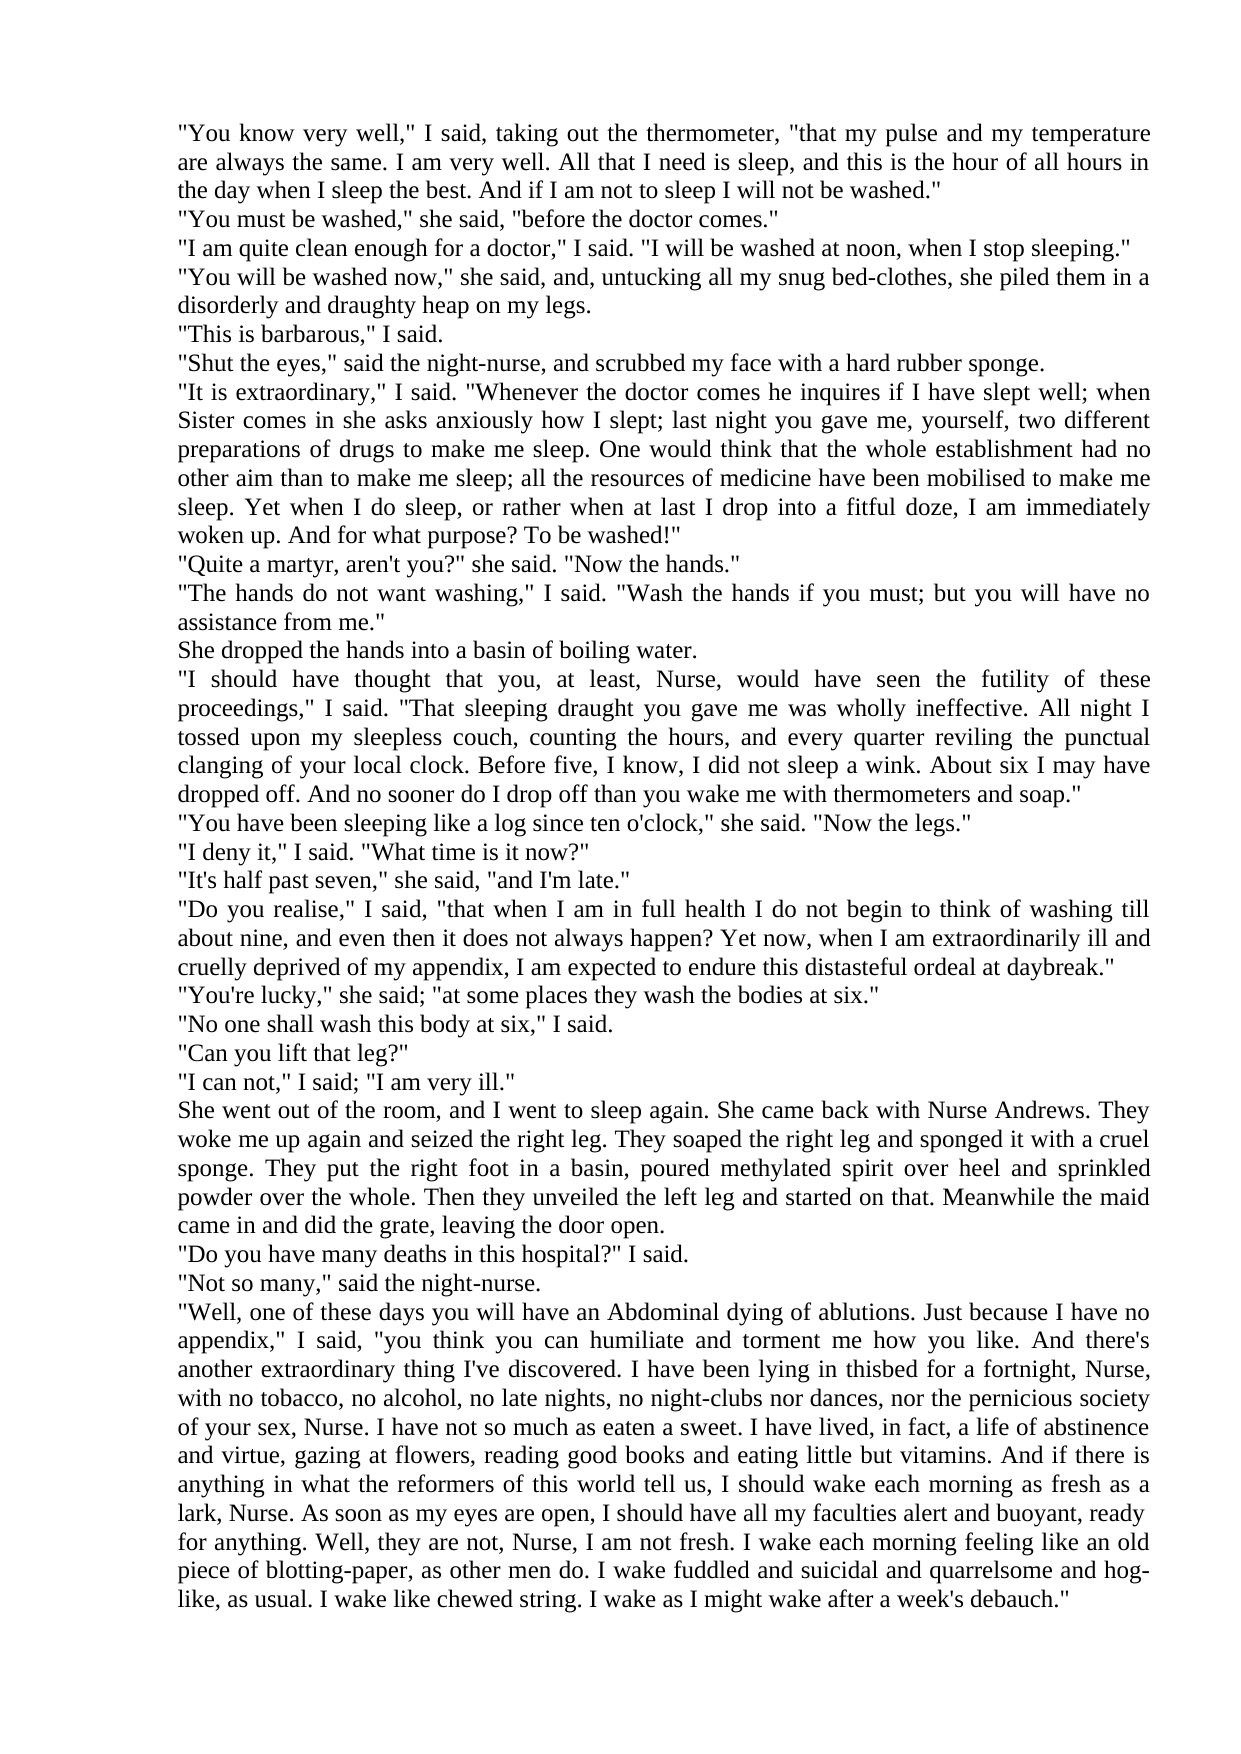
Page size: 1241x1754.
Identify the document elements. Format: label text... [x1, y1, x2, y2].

text "This is barbarous," I said. [177, 319, 1152, 348]
text "No one shall wash this body at six," I said. [177, 1009, 1152, 1038]
text "Do you have many deaths in this hospital?" I said. [177, 1239, 1152, 1268]
text "You have been sleeping like a log since ten o'clock," she said. "Now the legs." [177, 808, 1152, 837]
text "I deny it," I said. "What time is it now?" [177, 837, 1152, 866]
text "Not so many," said the night-nurse. [177, 1268, 1152, 1297]
text She dropped the hands into a basin of boiling water. [177, 636, 1152, 664]
text "You're lucky," she said; "at some places they wash the bodies at six." [177, 981, 1152, 1009]
text "It is extraordinary," I said. "Whenever the doctor comes he inquires if I have slept well; when Sister comes in she asks anxiously how I slept; last night you gave me, yourself, two different preparations of drugs to make me sleep. One would think that the whole establishment had no other aim than to make me sleep; all the resources of medicine have been mobilised to make me sleep. Yet when I do sleep, or rather when at last I drop into a fitful doze, I am immediately woken up. And for what purpose? To be washed!" [177, 377, 1152, 549]
text "Well, one of these days you will have an Abdominal dying of ablutions. Just because I have no appendix," I said, "you think you can humiliate and torment me how you like. And there's another extraordinary thing I've discovered. I have been lying in thisbed for a fortnight, Nurse, with no tobacco, no alcohol, no late nights, no night-clubs nor dances, nor the pernicious society of your sex, Nurse. I have not so much as eaten a sweet. I have lived, in fact, a life of abstinence and virtue, gazing at flowers, reading good books and eating little but vitamins. And if there is anything in what the reformers of this world tell us, I should wake each morning as fresh as a lark, Nurse. As soon as my eyes are open, I should have all my faculties alert and buoyant, ready [177, 1297, 1152, 1527]
text "The hands do not want washing," I said. "Wash the hands if you must; but you will have no assistance from me." [177, 578, 1152, 636]
text She went out of the room, and I went to sleep again. She came back with Nurse Andrews. They woke me up again and seized the right leg. They soaped the right leg and sponged it with a cruel sponge. They put the right foot in a basin, poured methylated spirit over heel and sprinkled powder over the whole. Then they unveiled the left leg and started on that. Meanwhile the maid came in and did the grate, leaving the door open. [177, 1096, 1152, 1239]
text for anything. Well, they are not, Nurse, I am not fresh. I wake each morning feeling like an old piece of blotting-paper, as other men do. I wake fuddled and suicidal and quarrelsome and hog-like, as usual. I wake like chewed string. I wake as I might wake after a week's debauch." [177, 1527, 1152, 1613]
text "It's half past seven," she said, "and I'm late." [177, 866, 1152, 894]
text "You know very well," I said, taking out the thermometer, "that my pulse and my temperature are always the same. I am very well. All that I need is sleep, and this is the hour of all hours in the day when I sleep the best. And if I am not to sleep I will not be washed." [177, 118, 1152, 204]
text "I am quite clean enough for a doctor," I said. "I will be washed at noon, when I stop sleeping." [177, 233, 1152, 262]
text "You must be washed," she said, "before the doctor comes." [177, 204, 1152, 233]
text "You will be washed now," she said, and, untucking all my snug bed-clothes, she piled them in a disorderly and draughty heap on my legs. [177, 262, 1152, 319]
text "Quite a martyr, aren't you?" she said. "Now the hands." [177, 549, 1152, 578]
text "Shut the eyes," said the night-nurse, and scrubbed my face with a hard rubber sponge. [177, 348, 1152, 377]
text "Do you realise," I said, "that when I am in full health I do not begin to think of washing till about nine, and even then it does not always happen? Yet now, when I am extraordinarily ill and cruelly deprived of my appendix, I am expected to endure this distasteful ordeal at daybreak." [177, 894, 1152, 981]
text "I should have thought that you, at least, Nurse, would have seen the futility of these proceedings," I said. "That sleeping draught you gave me was wholly ineffective. All night I tossed upon my sleepless couch, counting the hours, and every quarter reviling the punctual clanging of your local clock. Before five, I know, I did not sleep a wink. About six I may have dropped off. And no sooner do I drop off than you wake me with thermometers and soap." [177, 664, 1152, 808]
text "I can not," I said; "I am very ill." [177, 1067, 1152, 1096]
text "Can you lift that leg?" [177, 1038, 1152, 1067]
